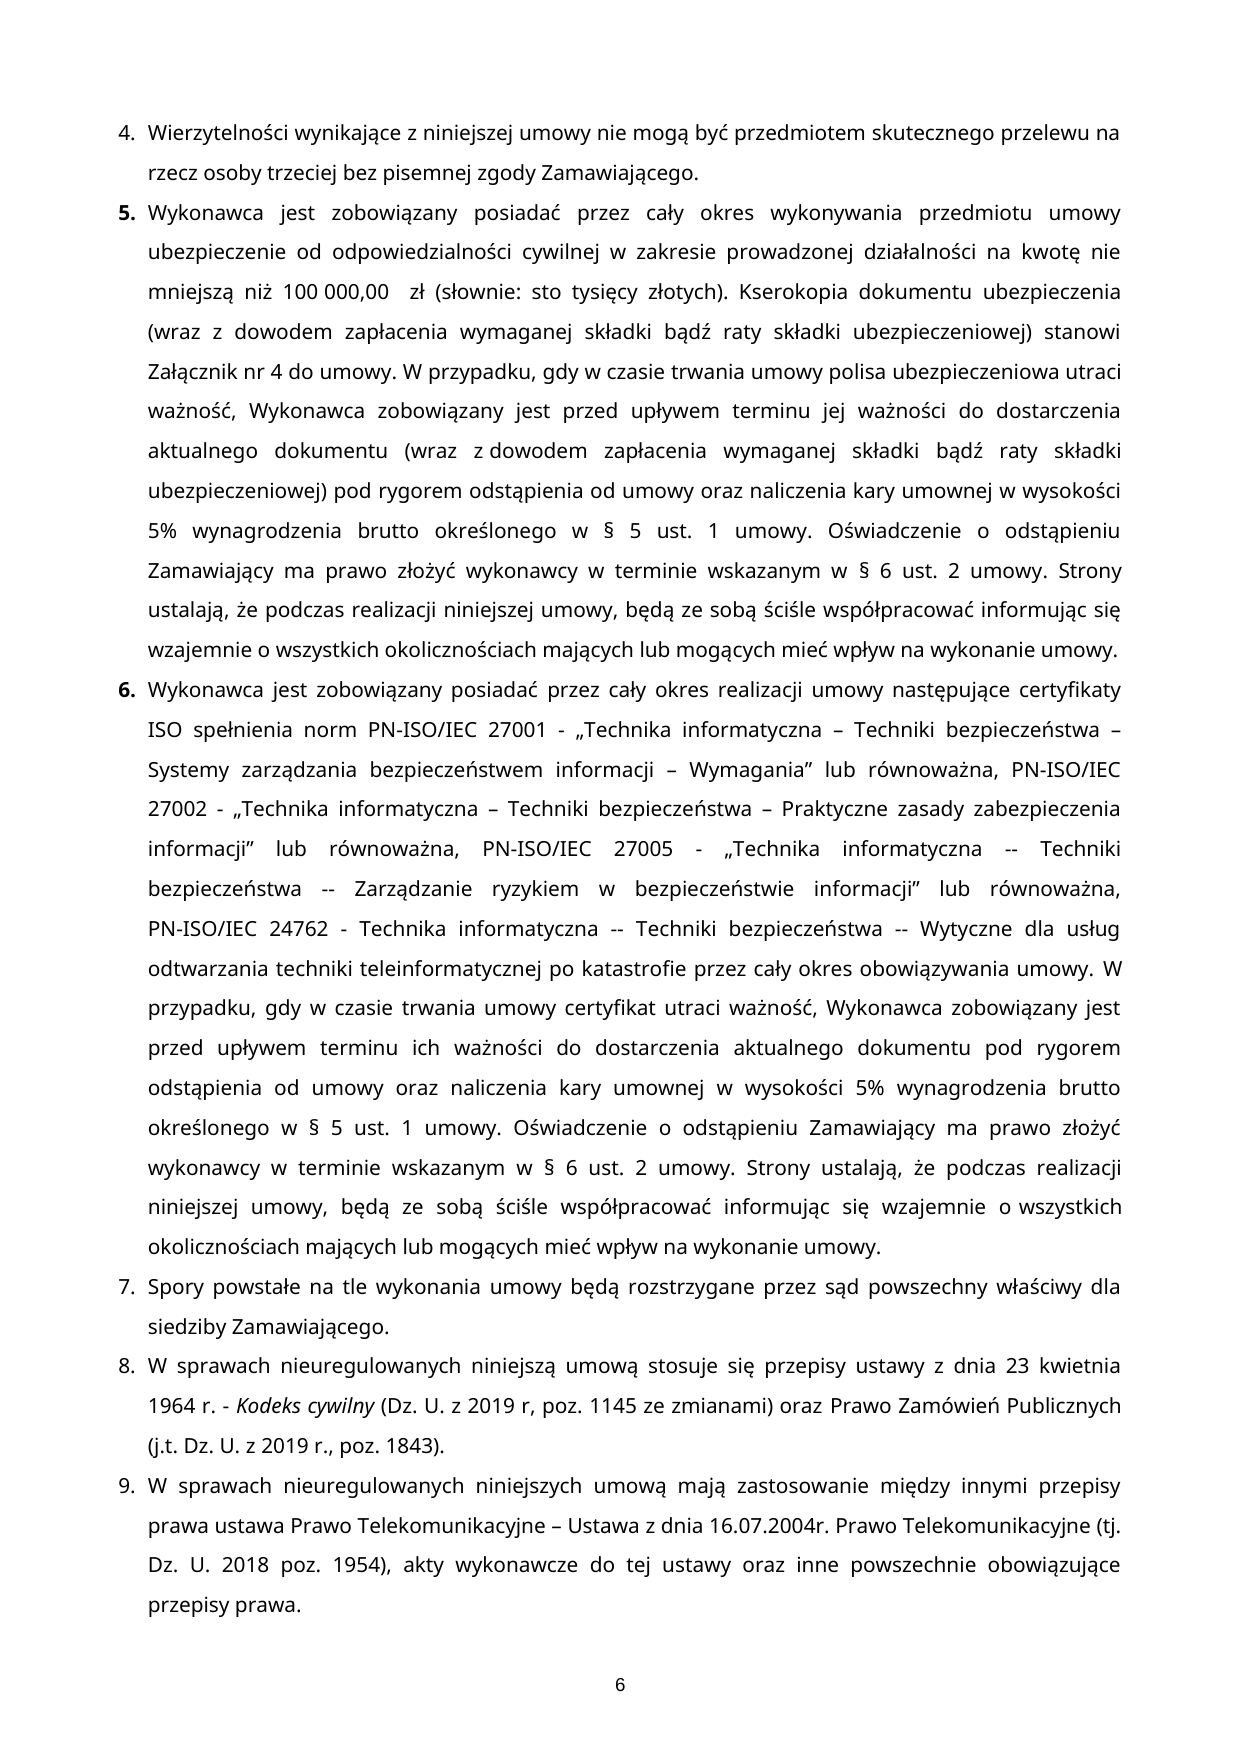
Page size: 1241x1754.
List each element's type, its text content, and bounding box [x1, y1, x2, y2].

list Wykonawca jest zobowiązany posiadać przez cały okres wykonywania przedmiotu umowy ubezpieczenie od odpowiedzialności cywilnej w zakresie prowadzonej działalności na kwotę nie mniejszą niż 100 000,00 zł (słownie: sto tysięcy złotych). Kserokopia dokumentu ubezpieczenia (wraz z dowodem zapłacenia wymaganej składki bądź raty składki ubezpieczeniowej) stanowi Załącznik nr 4 do umowy. W przypadku, gdy w czasie trwania umowy polisa ubezpieczeniowa utraci ważność, Wykonawca zobowiązany jest przed upływem terminu jej ważności do dostarczenia aktualnego dokumentu (wraz z dowodem zapłacenia wymaganej składki bądź raty składki ubezpieczeniowej) pod rygorem odstąpienia od umowy oraz naliczenia kary umownej w wysokości 5% wynagrodzenia brutto określonego w § 5 ust. 1 umowy. Oświadczenie o odstąpieniu Zamawiający ma prawo złożyć wykonawcy w terminie wskazanym w § 6 ust. 2 umowy. Strony ustalają, że podczas realizacji niniejszej umowy, będą ze sobą ściśle współpracować informując się wzajemnie o wszystkich okolicznościach mających lub mogących mieć wpływ na wykonanie umowy. [118, 198, 1122, 664]
list Wierzytelności wynikające z niniejszej umowy nie mogą być przedmiotem skutecznego przelewu na rzecz osoby trzeciej bez pisemnej zgody Zamawiającego. [118, 118, 1122, 186]
list Wykonawca jest zobowiązany posiadać przez cały okres realizacji umowy następujące certyfikaty ISO spełnienia norm PN-ISO/IEC 27001 - „Technika informatyczna – Techniki bezpieczeństwa – Systemy zarządzania bezpieczeństwem informacji – Wymagania” lub równoważna, PN-ISO/IEC 27002 - „Technika informatyczna – Techniki bezpieczeństwa – Praktyczne zasady zabezpieczenia informacji” lub równoważna, PN-ISO/IEC 27005 - „Technika informatyczna -- Techniki bezpieczeństwa -- Zarządzanie ryzykiem w bezpieczeństwie informacji” lub równoważna, PN-ISO/IEC 24762 - Technika informatyczna -- Techniki bezpieczeństwa -- Wytyczne dla usług odtwarzania techniki teleinformatycznej po katastrofie przez cały okres obowiązywania umowy. W przypadku, gdy w czasie trwania umowy certyfikat utraci ważność, Wykonawca zobowiązany jest przed upływem terminu ich ważności do dostarczenia aktualnego dokumentu pod rygorem odstąpienia od umowy oraz naliczenia kary umownej w wysokości 5% wynagrodzenia brutto określonego w § 5 ust. 1 umowy. Oświadczenie o odstąpieniu Zamawiający ma prawo złożyć wykonawcy w terminie wskazanym w § 6 ust. 2 umowy. Strony ustalają, że podczas realizacji niniejszej umowy, będą ze sobą ściśle współpracować informując się wzajemnie o wszystkich okolicznościach mających lub mogących mieć wpływ na wykonanie umowy. [118, 675, 1122, 1261]
list W sprawach nieuregulowanych niniejszą umową stosuje się przepisy ustawy z dnia 23 kwietnia 1964 r. - Kodeks cywilny (Dz. U. z 2019 r, poz. 1145 ze zmianami) oraz Prawo Zamówień Publicznych (j.t. Dz. U. z 2019 r., poz. 1843). [118, 1352, 1122, 1460]
list Spory powstałe na tle wykonania umowy będą rozstrzygane przez sąd powszechny właściwy dla siedziby Zamawiającego. [118, 1272, 1122, 1340]
list W sprawach nieuregulowanych niniejszych umową mają zastosowanie między innymi przepisy prawa ustawa Prawo Telekomunikacyjne – Ustawa z dnia 16.07.2004r. Prawo Telekomunikacyjne (tj. Dz. U. 2018 poz. 1954), akty wykonawcze do tej ustawy oraz inne powszechnie obowiązujące przepisy prawa. [118, 1471, 1122, 1619]
